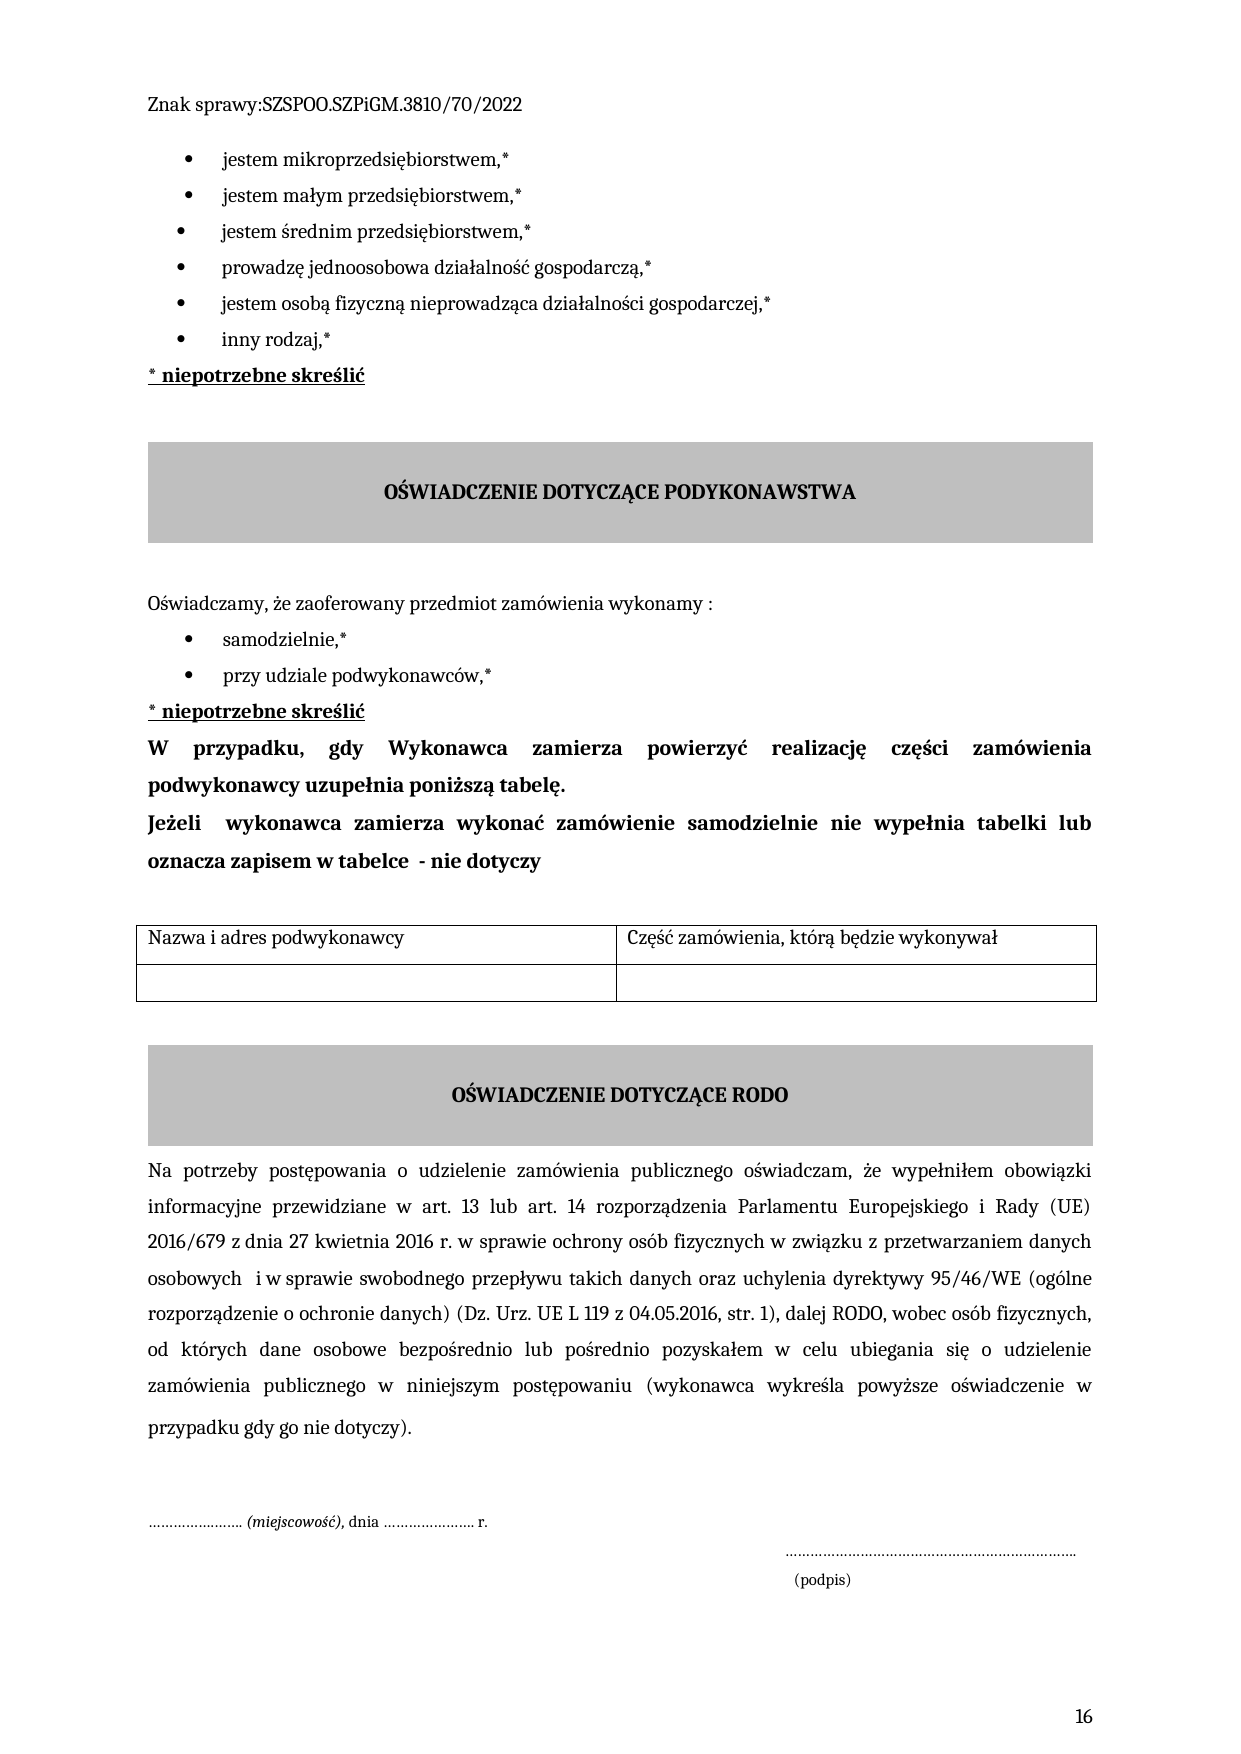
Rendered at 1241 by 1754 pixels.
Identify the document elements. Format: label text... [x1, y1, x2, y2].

text (podpis) [148, 1570, 1093, 1589]
table_header Część zamówienia, którą będzie wykonywał [617, 926, 1096, 964]
text * niepotrzebne skreślić [148, 699, 1093, 723]
text ……………………………………………………………. [148, 1542, 1093, 1561]
list jestem małym przedsiębiorstwem,* [185, 183, 1093, 207]
text Jeżeli wykonawca zamierza wykonać zamówienie samodzielnie nie wypełnia tabelki lub oznacza zapisem w tabelce - nie dotyczy [148, 811, 1093, 874]
list przy udziale podwykonawców,* [185, 663, 1093, 687]
list jestem mikroprzedsiębiorstwem,* [185, 148, 1093, 172]
table_header Nazwa i adres podwykonawcy [137, 926, 616, 964]
list inny rodzaj,* [177, 327, 1093, 351]
text OŚWIADCZENIE DOTYCZĄCE RODO [148, 1083, 1093, 1108]
table_cell [617, 965, 1096, 1001]
text Oświadczamy, że zaoferowany przedmiot zamówienia wykonamy : [148, 592, 1093, 616]
text OŚWIADCZENIE DOTYCZĄCE PODYKONAWSTWA [148, 480, 1093, 505]
text …………….……. (miejscowość), dnia …………………. r. [148, 1513, 1093, 1532]
list samodzielnie,* [185, 628, 1093, 652]
text Na potrzeby postępowania o udzielenie zamówienia publicznego oświadczam, że wypełniłem obowiązki informacyjne przewidziane w art. 13 lub art. 14 rozporządzenia Parlamentu Europejskiego i Rady (UE) 2016/679 z dnia 27 kwietnia 2016 r. w sprawie ochrony osób fizycznych w związku z przetwarzaniem danych osobowych i w sprawie swobodnego przepływu takich danych oraz uchylenia dyrektywy 95/46/WE (ogólne rozporządzenie o ochronie danych) (Dz. Urz. UE L 119 z 04.05.2016, str. 1), dalej RODO, wobec osób fizycznych, od których dane osobowe bezpośrednio lub pośrednio pozyskałem w celu ubiegania się o udzielenie zamówienia publicznego w niniejszym postępowaniu (wykonawca wykreśla powyższe oświadczenie w przypadku gdy go nie dotyczy). [148, 1158, 1093, 1441]
text * niepotrzebne skreślić [148, 363, 1093, 387]
list jestem średnim przedsiębiorstwem,* [177, 219, 1093, 243]
table_cell [137, 965, 616, 1001]
text W przypadku, gdy Wykonawca zamierza powierzyć realizację części zamówienia podwykonawcy uzupełnia poniższą tabelę. [148, 735, 1093, 798]
list prowadzę jednoosobowa działalność gospodarczą,* [177, 255, 1093, 279]
list jestem osobą fizyczną nieprowadząca działalności gospodarczej,* [177, 291, 1093, 315]
